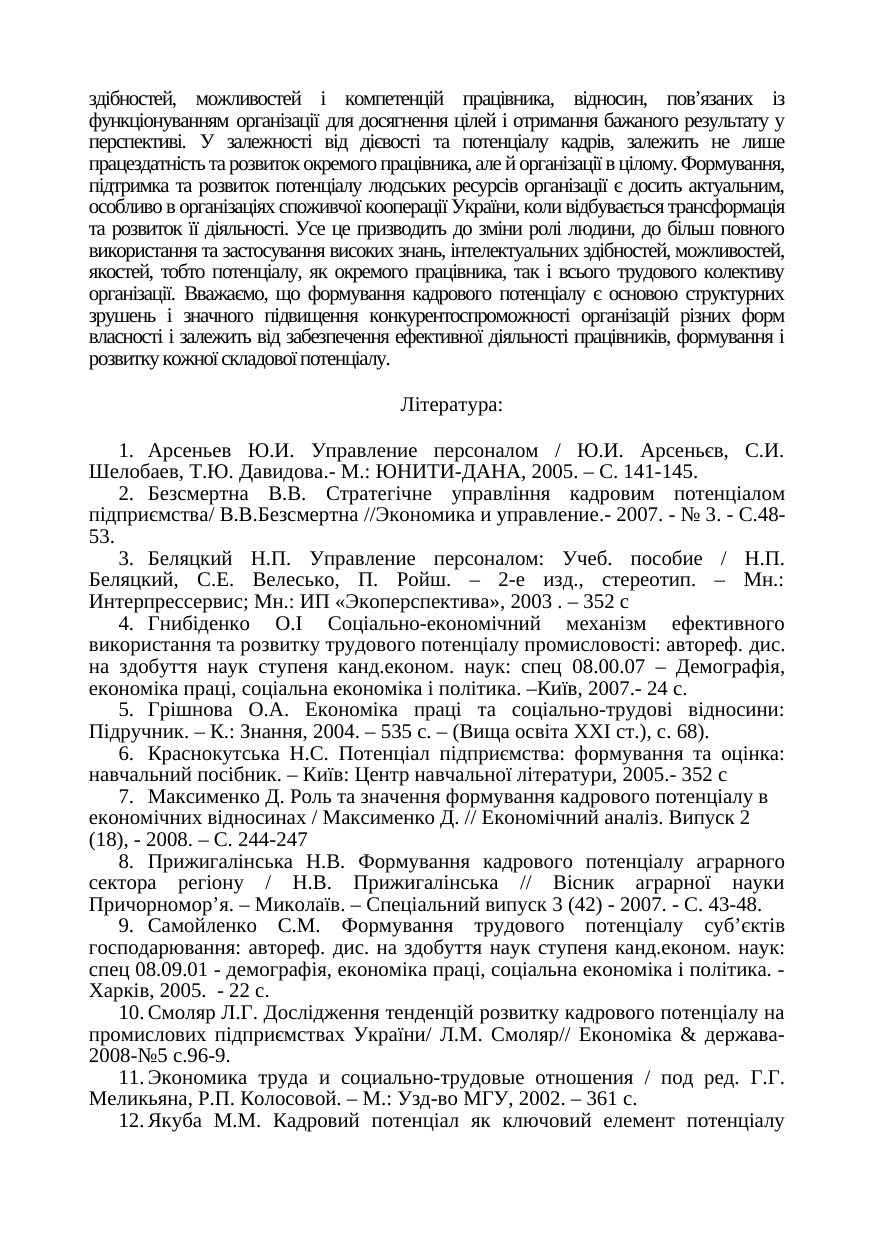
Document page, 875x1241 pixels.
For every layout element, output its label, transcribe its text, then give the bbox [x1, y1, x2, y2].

text Література: [89, 394, 785, 416]
list Грішнова О.А. Економіка праці та соціально-трудові відносини: Підручник. – К.: Знання, 2004. – 535 с. – (Вища освіта ХХІ ст.), с. 68). [89, 699, 785, 743]
list Арсеньев Ю.И. Управление персоналом / Ю.И. Арсеньєв, С.И. Шелобаев, Т.Ю. Давидова.- М.: ЮНИТИ-ДАНА, 2005. – С. 141-145. [89, 440, 785, 483]
list Максименко Д. Роль та значення формування кадрового потенціалу в економічних відносинах / Максименко Д. // Економічний аналіз. Випуск 2 (18), - 2008. – С. 244-247 [89, 786, 785, 851]
list Прижигалінська Н.В. Формування кадрового потенціалу аграрного сектора регіону / Н.В. Прижигалінська // Вісник аграрної науки Причорномор’я. – Миколаїв. – Спеціальний випуск 3 (42) - 2007. - С. 43-48. [89, 851, 785, 916]
list Самойленко С.М. Формування трудового потенціалу суб’єктів господарювання: автореф. дис. на здобуття наук ступеня канд.економ. наук: спец 08.09.01 - демографія, економіка праці, соціальна економіка і політика. - Харків, 2005. - 22 с. [89, 916, 785, 1002]
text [89, 89, 785, 370]
list Беляцкий Н.П. Управление персоналом: Учеб. пособие / Н.П. Беляцкий, С.Е. Велесько, П. Ройш. – 2-е изд., стереотип. – Мн.: Интерпрессервис; Мн.: ИП «Экоперспектива», 2003 . – 352 с [89, 548, 785, 613]
list Гнибіденко О.І Соціально-економічний механізм ефективного використання та розвитку трудового потенціалу промисловості: автореф. дис. на здобуття наук ступеня канд.економ. наук: спец 08.00.07 – Демографія, економіка праці, соціальна економіка і політика. –Київ, 2007.- 24 с. [89, 613, 785, 699]
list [89, 1110, 785, 1132]
list Безсмертна В.В. Стратегічне управління кадровим потенціалом підприємства/ В.В.Безсмертна //Экономика и управление.- 2007. - № 3. - С.48-53. [89, 483, 785, 548]
list Смоляр Л.Г. Дослідження тенденцій розвитку кадрового потенціалу на промислових підприємствах України/ Л.М. Смоляр// Економіка & держава-2008-№5 с.96-9. [89, 1002, 785, 1067]
list Краснокутська Н.С. Потенціал підприємства: формування та оцінка: навчальний посібник. – Київ: Центр навчальної літератури, 2005.- 352 с [89, 743, 785, 786]
list Экономика труда и социально-трудовые отношения / под ред. Г.Г. Меликьяна, Р.П. Колосовой. – М.: Узд-во МГУ, 2002. – 361 с. [89, 1067, 785, 1110]
